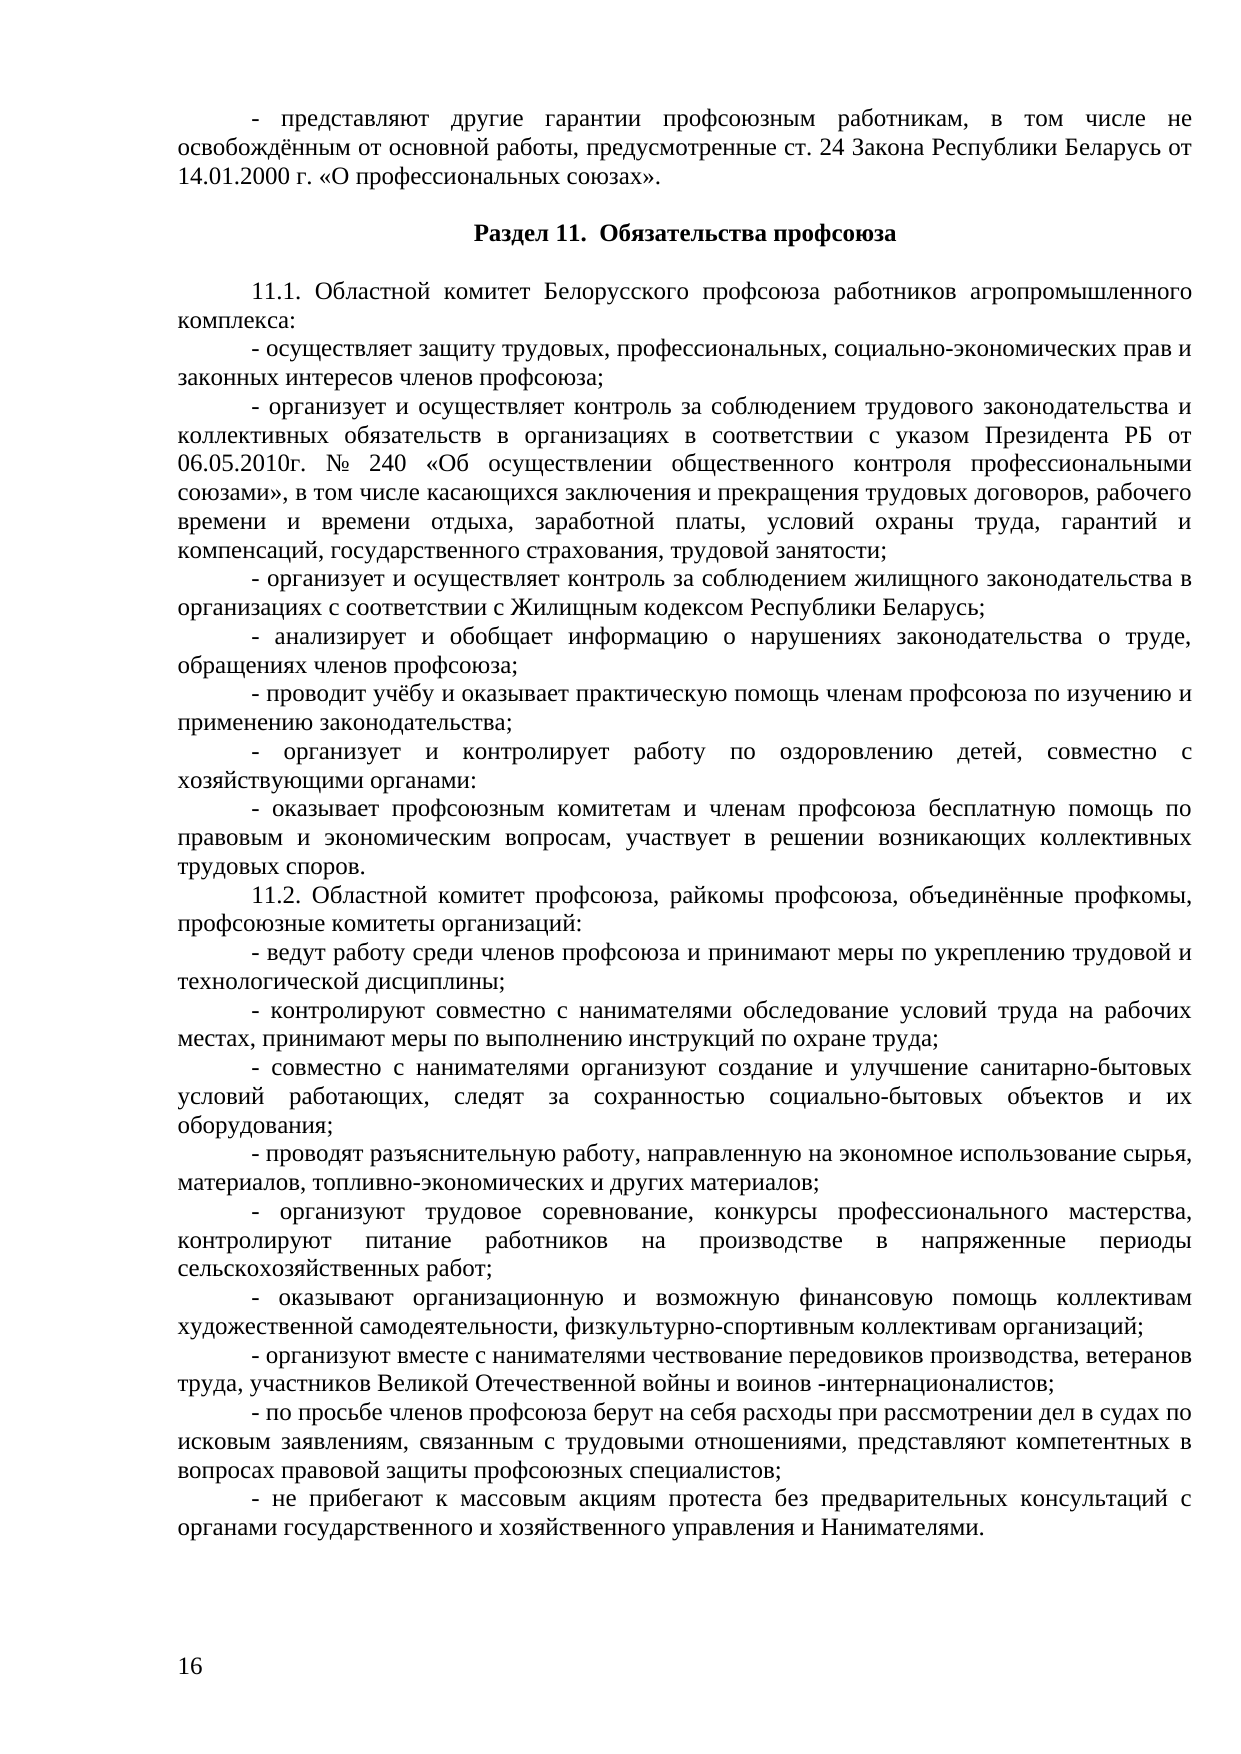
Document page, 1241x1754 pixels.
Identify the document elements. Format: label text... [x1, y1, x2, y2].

text Раздел 11. Обязательства профсоюза [177, 218, 1193, 247]
text - организуют вместе с нанимателями чествование передовиков производства, ветеранов труда, участников Великой Отечественной войны и воинов -интернационалистов; [177, 1340, 1193, 1397]
text - организуют трудовое соревнование, конкурсы профессионального мастерства, контролируют питание работников на производстве в напряженные периоды сельскохозяйственных работ; [177, 1196, 1193, 1282]
text - осуществляет защиту трудовых, профессиональных, социально-экономических прав и законных интересов членов профсоюза; [177, 333, 1193, 391]
text - совместно с нанимателями организуют создание и улучшение санитарно-бытовых условий работающих, следят за сохранностью социально-бытовых объектов и их оборудования; [177, 1052, 1193, 1138]
text - организует и контролирует работу по оздоровлению детей, совместно с хозяйствующими органами: [177, 736, 1193, 793]
text - представляют другие гарантии профсоюзным работникам, в том числе не освобождённым от основной работы, предусмотренные ст. 24 Закона Республики Беларусь от 14.01.2000 г. «О профессиональных союзах». [177, 103, 1193, 190]
text - организует и осуществляет контроль за соблюдением жилищного законодательства в организациях с соответствии с Жилищным кодексом Республики Беларусь; [177, 563, 1193, 621]
text - по просьбе членов профсоюза берут на себя расходы при рассмотрении дел в судах по исковым заявлениям, связанным с трудовыми отношениями, представляют компетентных в вопросах правовой защиты профсоюзных специалистов; [177, 1397, 1193, 1483]
text - проводят разъяснительную работу, направленную на экономное использование сырья, материалов, топливно-экономических и других материалов; [177, 1138, 1193, 1196]
text - проводит учёбу и оказывает практическую помощь членам профсоюза по изучению и применению законодательства; [177, 678, 1193, 736]
text - ведут работу среди членов профсоюза и принимают меры по укреплению трудовой и технологической дисциплины; [177, 937, 1193, 995]
text - анализирует и обобщает информацию о нарушениях законодательства о труде, обращениях членов профсоюза; [177, 621, 1193, 678]
text - организует и осуществляет контроль за соблюдением трудового законодательства и коллективных обязательств в организациях в соответствии с указом Президента РБ от 06.05.2010г. № 240 «Об осуществлении общественного контроля профессиональными союзами», в том числе касающихся заключения и прекращения трудовых договоров, рабочего времени и времени отдыха, заработной платы, условий охраны труда, гарантий и компенсаций, государственного страхования, трудовой занятости; [177, 391, 1193, 563]
text 11.2. Областной комитет профсоюза, райкомы профсоюза, объединённые профкомы, профсоюзные комитеты организаций: [177, 880, 1193, 937]
text - не прибегают к массовым акциям протеста без предварительных консультаций с органами государственного и хозяйственного управления и Нанимателями. [177, 1483, 1193, 1541]
text - оказывает профсоюзным комитетам и членам профсоюза бесплатную помощь по правовым и экономическим вопросам, участвует в решении возникающих коллективных трудовых споров. [177, 793, 1193, 880]
text 11.1. Областной комитет Белорусского профсоюза работников агропромышленного комплекса: [177, 276, 1193, 333]
text - оказывают организационную и возможную финансовую помощь коллективам художественной самодеятельности, физкультурно-спортивным коллективам организаций; [177, 1282, 1193, 1340]
text - контролируют совместно с нанимателями обследование условий труда на рабочих местах, принимают меры по выполнению инструкций по охране труда; [177, 995, 1193, 1052]
